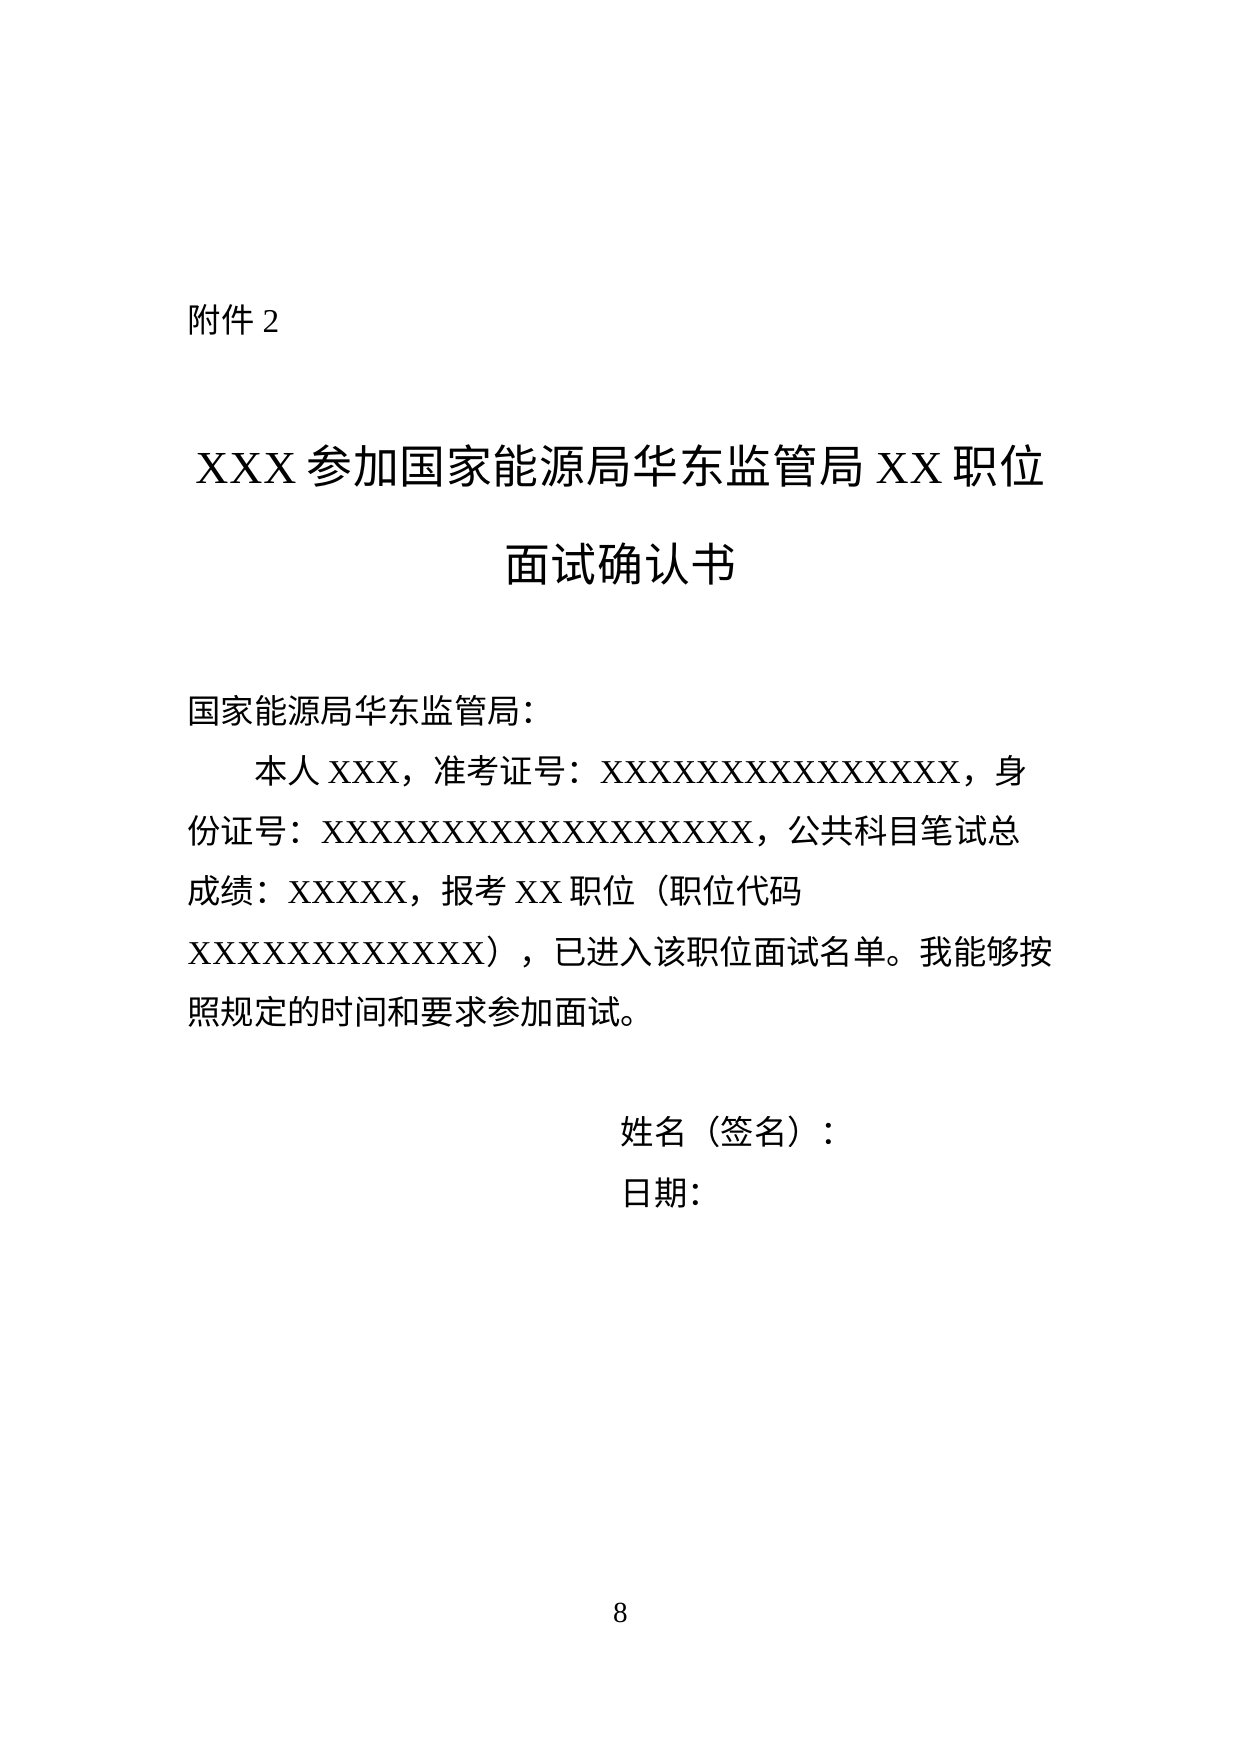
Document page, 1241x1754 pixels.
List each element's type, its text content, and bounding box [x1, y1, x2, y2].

text 日期： [187, 1157, 1053, 1217]
text 姓名（签名）： [187, 1097, 1053, 1157]
text 附件2 [187, 285, 1053, 350]
text XXX参加国家能源局华东监管局XX职位面试确认书 [187, 415, 1053, 610]
text 国家能源局华东监管局： [187, 675, 1053, 735]
text 本人XXX，准考证号：XXXXXXXXXXXXXXX，身份证号：XXXXXXXXXXXXXXXXXX，公共科目笔试总成绩：XXXXX，报考XX职位（职位代码XXXXXXXXXXXX），已进入该职位面试名单。我能够按照规定的时间和要求参加面试。 [187, 735, 1053, 1036]
